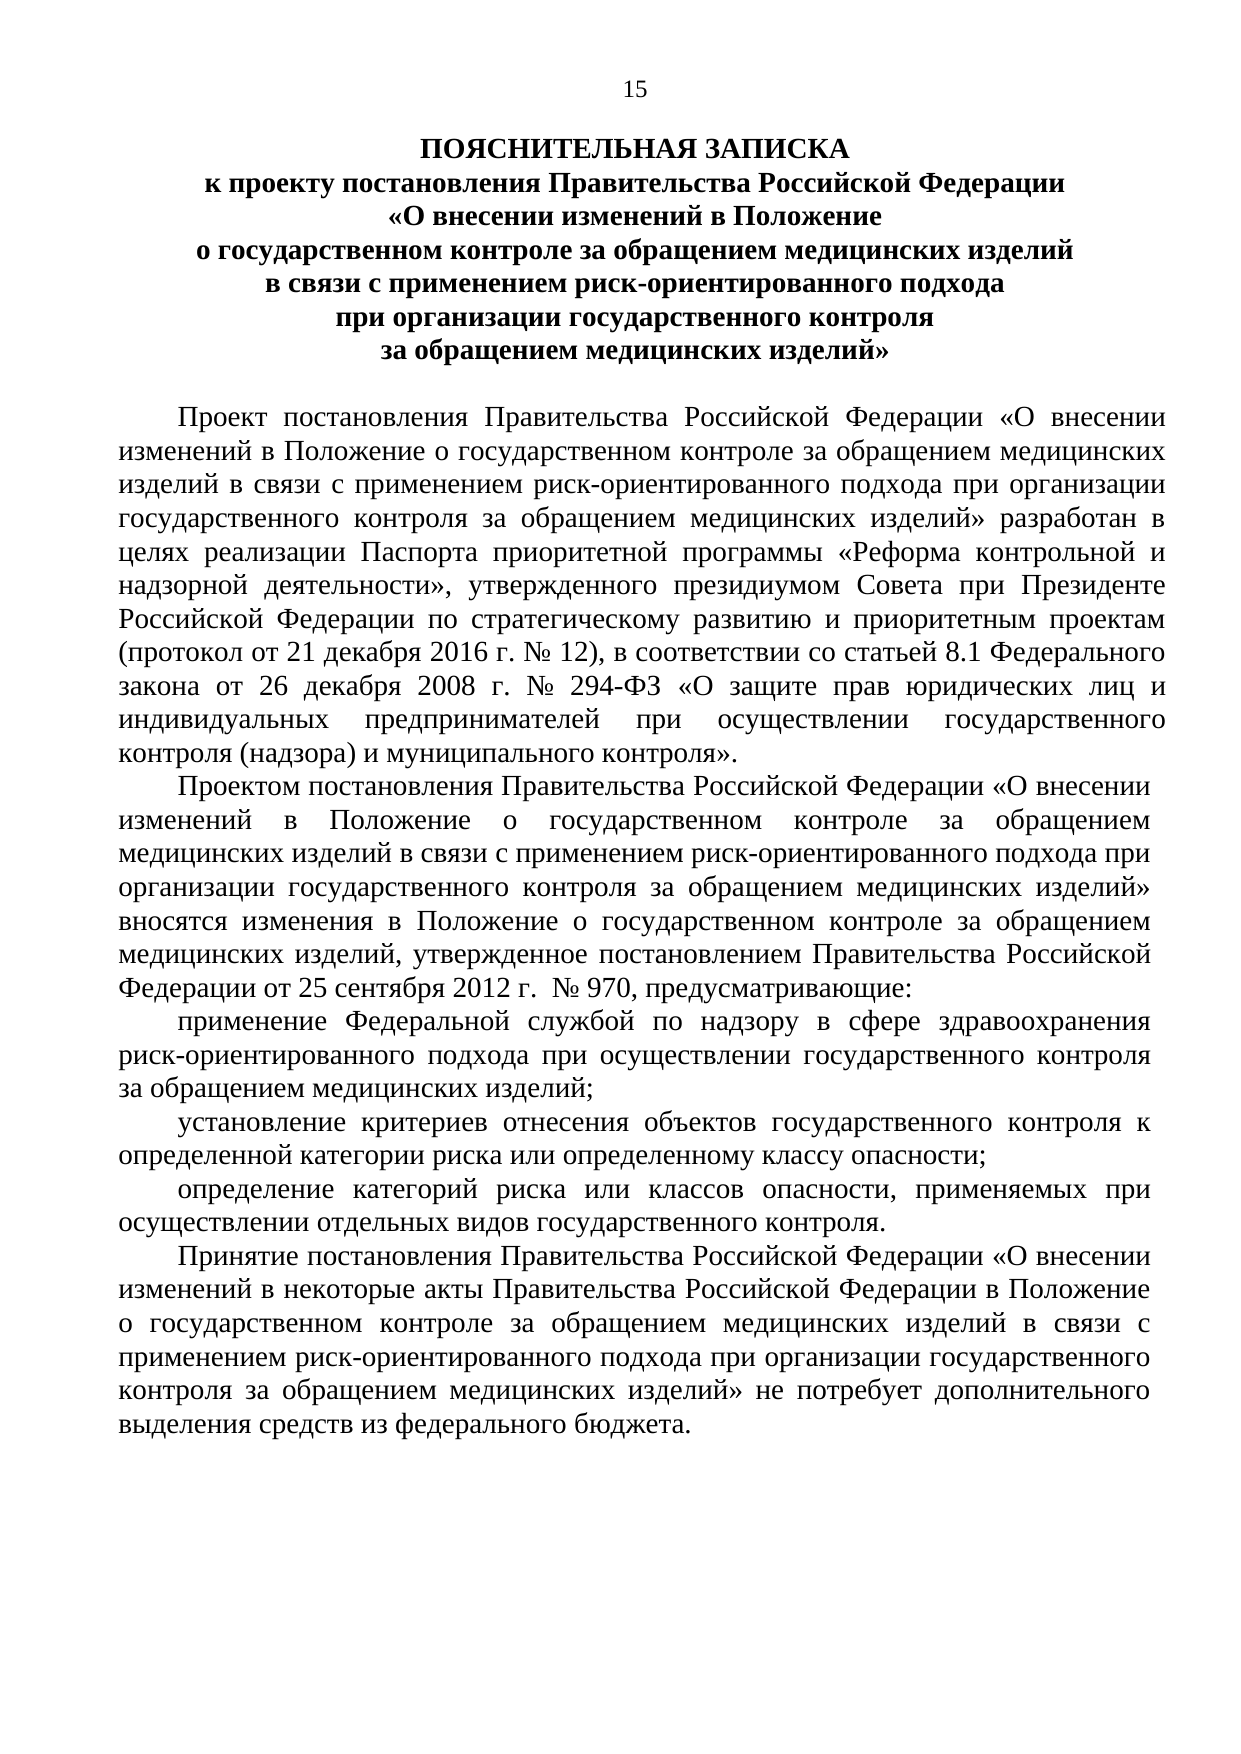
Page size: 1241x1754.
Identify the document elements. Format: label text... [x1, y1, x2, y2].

text в связи с применением риск-ориентированного подхода [118, 265, 1152, 299]
text определение категорий риска или классов опасности, применяемых при осуществлении отдельных видов государственного контроля. [118, 1171, 1152, 1238]
text Принятие постановления Правительства Российской Федерации «О внесении изменений в некоторые акты Правительства Российской Федерации в Положение о государственном контроле за обращением медицинских изделий в связи с применением риск-ориентированного подхода при организации государственного контроля за обращением медицинских изделий» не потребует дополнительного выделения средств из федерального бюджета. [118, 1238, 1152, 1439]
text «О внесении изменений в Положение [118, 198, 1152, 232]
text о государственном контроле за обращением медицинских изделий [118, 232, 1152, 265]
text ПОЯСНИТЕЛЬНАЯ ЗАПИСКА [118, 131, 1152, 165]
text при организации государственного контроля [118, 299, 1152, 332]
text Проект постановления Правительства Российской Федерации «О внесении изменений в Положение о государственном контроле за обращением медицинских изделий в связи с применением риск-ориентированного подхода при организации государственного контроля за обращением медицинских изделий» разработан в целях реализации Паспорта приоритетной программы «Реформа контрольной и надзорной деятельности», утвержденного президиумом Совета при Президенте Российской Федерации по стратегическому развитию и приоритетным проектам (протокол от 21 декабря 2016 г. № 12), в соответствии со статьей 8.1 Федерального закона от 26 декабря 2008 г. № 294-ФЗ «О защите прав юридических лиц и индивидуальных предпринимателей при осуществлении государственного контроля (надзора) и муниципального контроля». [118, 399, 1167, 768]
text установление критериев отнесения объектов государственного контроля к определенной категории риска или определенному классу опасности; [118, 1104, 1152, 1171]
text применение Федеральной службой по надзору в сфере здравоохранения риск-ориентированного подхода при осуществлении государственного контроля за обращением медицинских изделий; [118, 1003, 1152, 1104]
text Проектом постановления Правительства Российской Федерации «О внесении изменений в Положение о государственном контроле за обращением медицинских изделий в связи с применением риск-ориентированного подхода при организации государственного контроля за обращением медицинских изделий» вносятся изменения в Положение о государственном контроле за обращением медицинских изделий, утвержденное постановлением Правительства Российской Федерации от 25 сентября 2012 г. № 970, предусматривающие: [118, 768, 1152, 1003]
text к проекту постановления Правительства Российской Федерации [118, 165, 1152, 198]
text за обращением медицинских изделий» [118, 332, 1152, 366]
